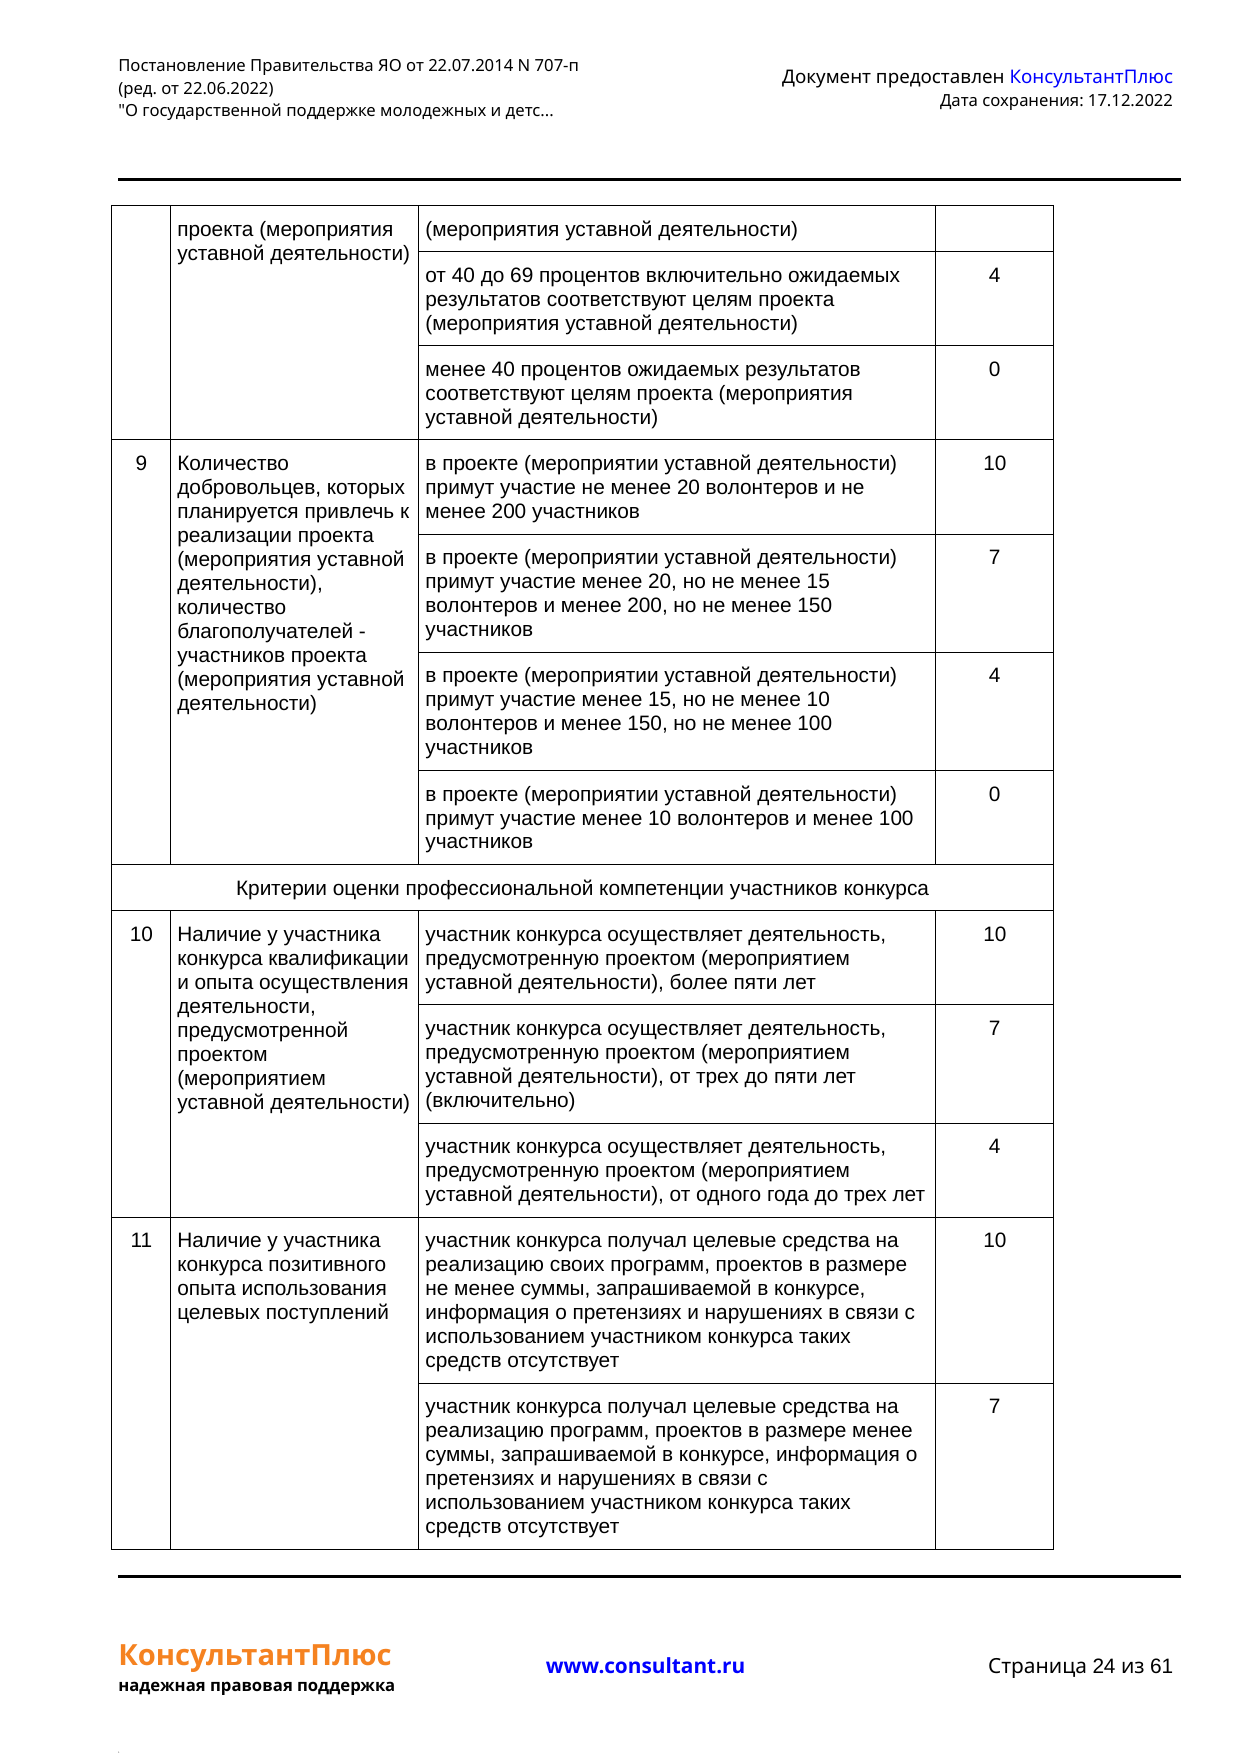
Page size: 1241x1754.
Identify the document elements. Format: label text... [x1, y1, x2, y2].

table_cell 9 [112, 440, 170, 864]
table_cell 7 [936, 1005, 1053, 1122]
table_cell 0 [936, 771, 1053, 864]
table_cell в проекте (мероприятии уставной деятельности) примут участие менее 15, но не менее 10 волонтеров и менее 150, но не менее 100 участников [419, 653, 935, 770]
table_cell Критерии оценки профессиональной компетенции участников конкурса [112, 865, 1053, 910]
table_cell менее 40 процентов ожидаемых результатов соответствуют целям проекта (мероприятия уставной деятельности) [419, 346, 935, 439]
table_cell 4 [936, 1124, 1053, 1217]
table_cell 11 [112, 1218, 170, 1549]
table_cell 7 [936, 206, 1053, 251]
table_cell Количество добровольцев, которых планируется привлечь к реализации проекта (мероприятия уставной деятельности), количество благополучателей - участников проекта (мероприятия уставной деятельности) [171, 440, 418, 864]
table_cell участник конкурса осуществляет деятельность, предусмотренную проектом (мероприятием уставной деятельности), от одного года до трех лет [419, 1124, 935, 1217]
table_cell 0 [936, 346, 1053, 439]
table_cell 10 [936, 1218, 1053, 1383]
table_cell 4 [936, 653, 1053, 770]
table_cell 7 [936, 1384, 1053, 1549]
table_cell в проекте (мероприятии уставной деятельности) примут участие не менее 20 волонтеров и не менее 200 участников [419, 440, 935, 533]
table_cell участник конкурса получал целевые средства на реализацию программ, проектов в размере менее суммы, запрашиваемой в конкурсе, информация о претензиях и нарушениях в связи с использованием участником конкурса таких средств отсутствует [419, 1384, 935, 1549]
table_cell участник конкурса осуществляет деятельность, предусмотренную проектом (мероприятием уставной деятельности), от трех до пяти лет (включительно) [419, 1005, 935, 1122]
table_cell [419, 206, 935, 251]
table_cell 10 [936, 440, 1053, 533]
table_cell в проекте (мероприятии уставной деятельности) примут участие менее 20, но не менее 15 волонтеров и менее 200, но не менее 150 участников [419, 535, 935, 652]
table_cell в проекте (мероприятии уставной деятельности) примут участие менее 10 волонтеров и менее 100 участников [419, 771, 935, 864]
table_cell 4 [936, 252, 1053, 345]
table_cell Наличие у участника конкурса квалификации и опыта осуществления деятельности, предусмотренной проектом (мероприятием уставной деятельности) [171, 911, 418, 1217]
table_cell 10 [112, 911, 170, 1217]
table_cell участник конкурса осуществляет деятельность, предусмотренную проектом (мероприятием уставной деятельности), более пяти лет [419, 911, 935, 1004]
table_cell 10 [936, 911, 1053, 1004]
table_cell 7 [936, 535, 1053, 652]
table_cell участник конкурса получал целевые средства на реализацию своих программ, проектов в размере не менее суммы, запрашиваемой в конкурсе, информация о претензиях и нарушениях в связи с использованием участником конкурса таких средств отсутствует [419, 1218, 935, 1383]
table_cell от 40 до 69 процентов включительно ожидаемых результатов соответствуют целям проекта (мероприятия уставной деятельности) [419, 252, 935, 345]
table_cell Наличие у участника конкурса позитивного опыта использования целевых поступлений [171, 1218, 418, 1549]
